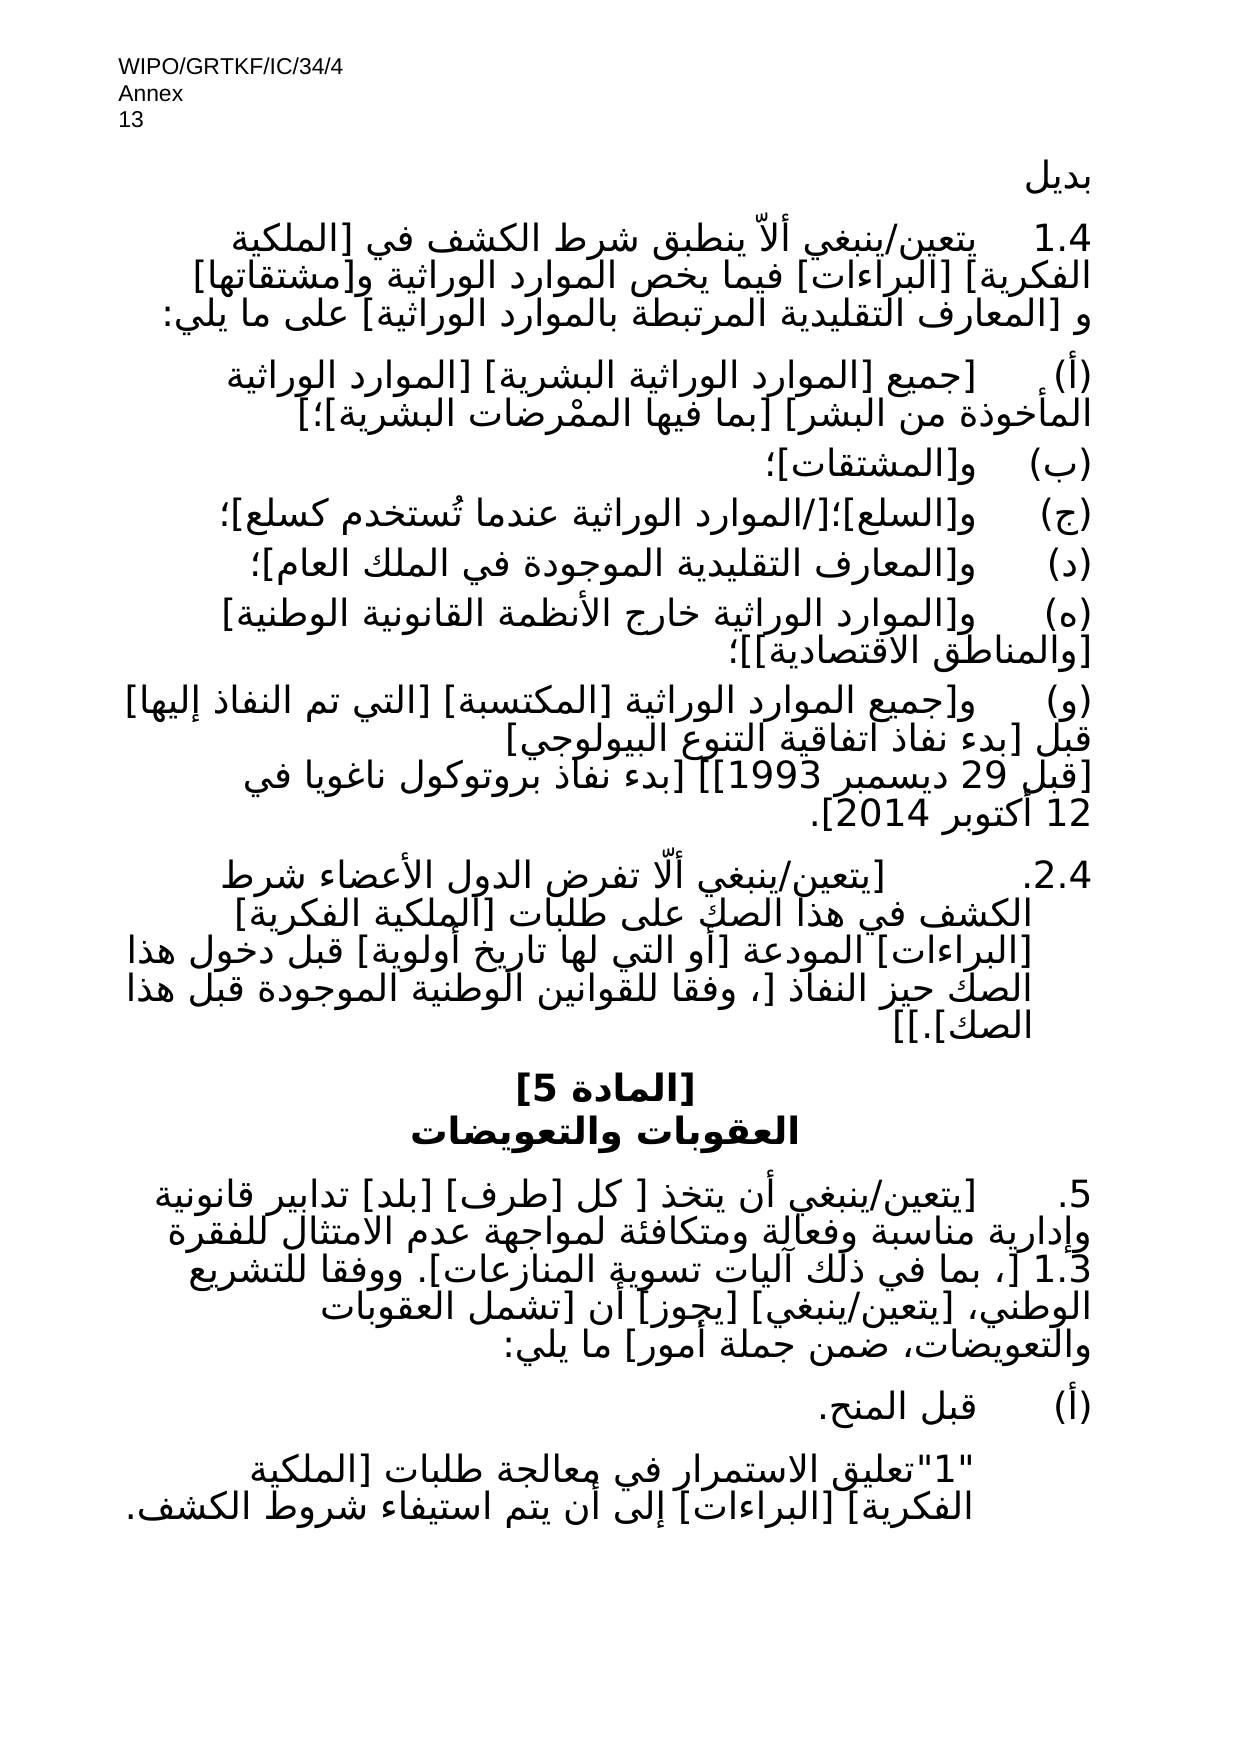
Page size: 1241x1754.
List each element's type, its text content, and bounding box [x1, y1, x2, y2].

text العقوبات والتعويضات [118, 1115, 576, 1152]
text العقوبات والتعويضات [715, 1115, 1092, 1152]
text [المادة 5] [118, 1071, 1092, 1108]
text 1.4 يتعين/ينبغي ألاّ ينطبق شرط الكشف في [الملكية الفكرية] [البراءات] فيما يخص الموارد الوراثية و[مشتقاتها] و [المعارف التقليدية المرتبطة بالموارد الوراثية] على ما يلي: [118, 221, 1092, 333]
text بديل [118, 158, 1092, 196]
text (و) و[جميع الموارد الوراثية [المكتسبة] [التي تم النفاذ إليها] قبل [بدء نفاذ اتفاقية التنوع البيولوجي] [قبل 29 ديسمبر 1993]] [بدء نفاذ بروتوكول ناغويا في 12 أكتوبر 2014]. [118, 683, 1092, 833]
text العقوبات والتعويضات [526, 1115, 777, 1152]
text (أ) [جميع [الموارد الوراثية البشرية] [الموارد الوراثية المأخوذة من البشر] [بما فيها الممْرضات البشرية]؛] [118, 358, 1092, 433]
text (ب) و[المشتقات]؛ [118, 446, 1092, 483]
text "1" تعليق الاستمرار في معالجة طلبات [الملكية الفكرية] [البراءات] إلى أن يتم استيفاء شروط الكشف. [118, 1452, 974, 1527]
text (ج) و[السلع]؛[/الموارد الوراثية عندما تُستخدم كسلع]؛ [118, 496, 1092, 533]
text (د) و[المعارف التقليدية الموجودة في الملك العام]؛ [118, 546, 1092, 583]
text (أ) قبل المنح. [835, 1390, 1092, 1427]
text 2.4. [يتعين/ينبغي ألّا تفرض الدول الأعضاء شرط الكشف في هذا الصك على طلبات [الملكية الفكرية] [البراءات] المودعة [أو التي لها تاريخ أولوية] قبل دخول هذا الصك حيز النفاذ [، وفقا للقوانين الوطنية الموجودة قبل هذا الصك].]] [118, 858, 1093, 1046]
text 5. [يتعين/ينبغي أن يتخذ [ كل [طرف] [بلد] تدابير قانونية وإدارية مناسبة وفعالة ومتكافئة لمواجهة عدم الامتثال للفقرة 1.3 [، بما في ذلك آليات تسوية المنازعات]. ووفقا للتشريع الوطني، [يتعين/ينبغي] [يجوز] أن [تشمل العقوبات والتعويضات، ضمن جملة أمور] ما يلي: [118, 1177, 1092, 1365]
text (ه) و[الموارد الوراثية خارج الأنظمة القانونية الوطنية] [والمناطق الاقتصادية]]؛ [118, 596, 1092, 671]
text (أ) قبل المنح. [118, 1390, 891, 1427]
